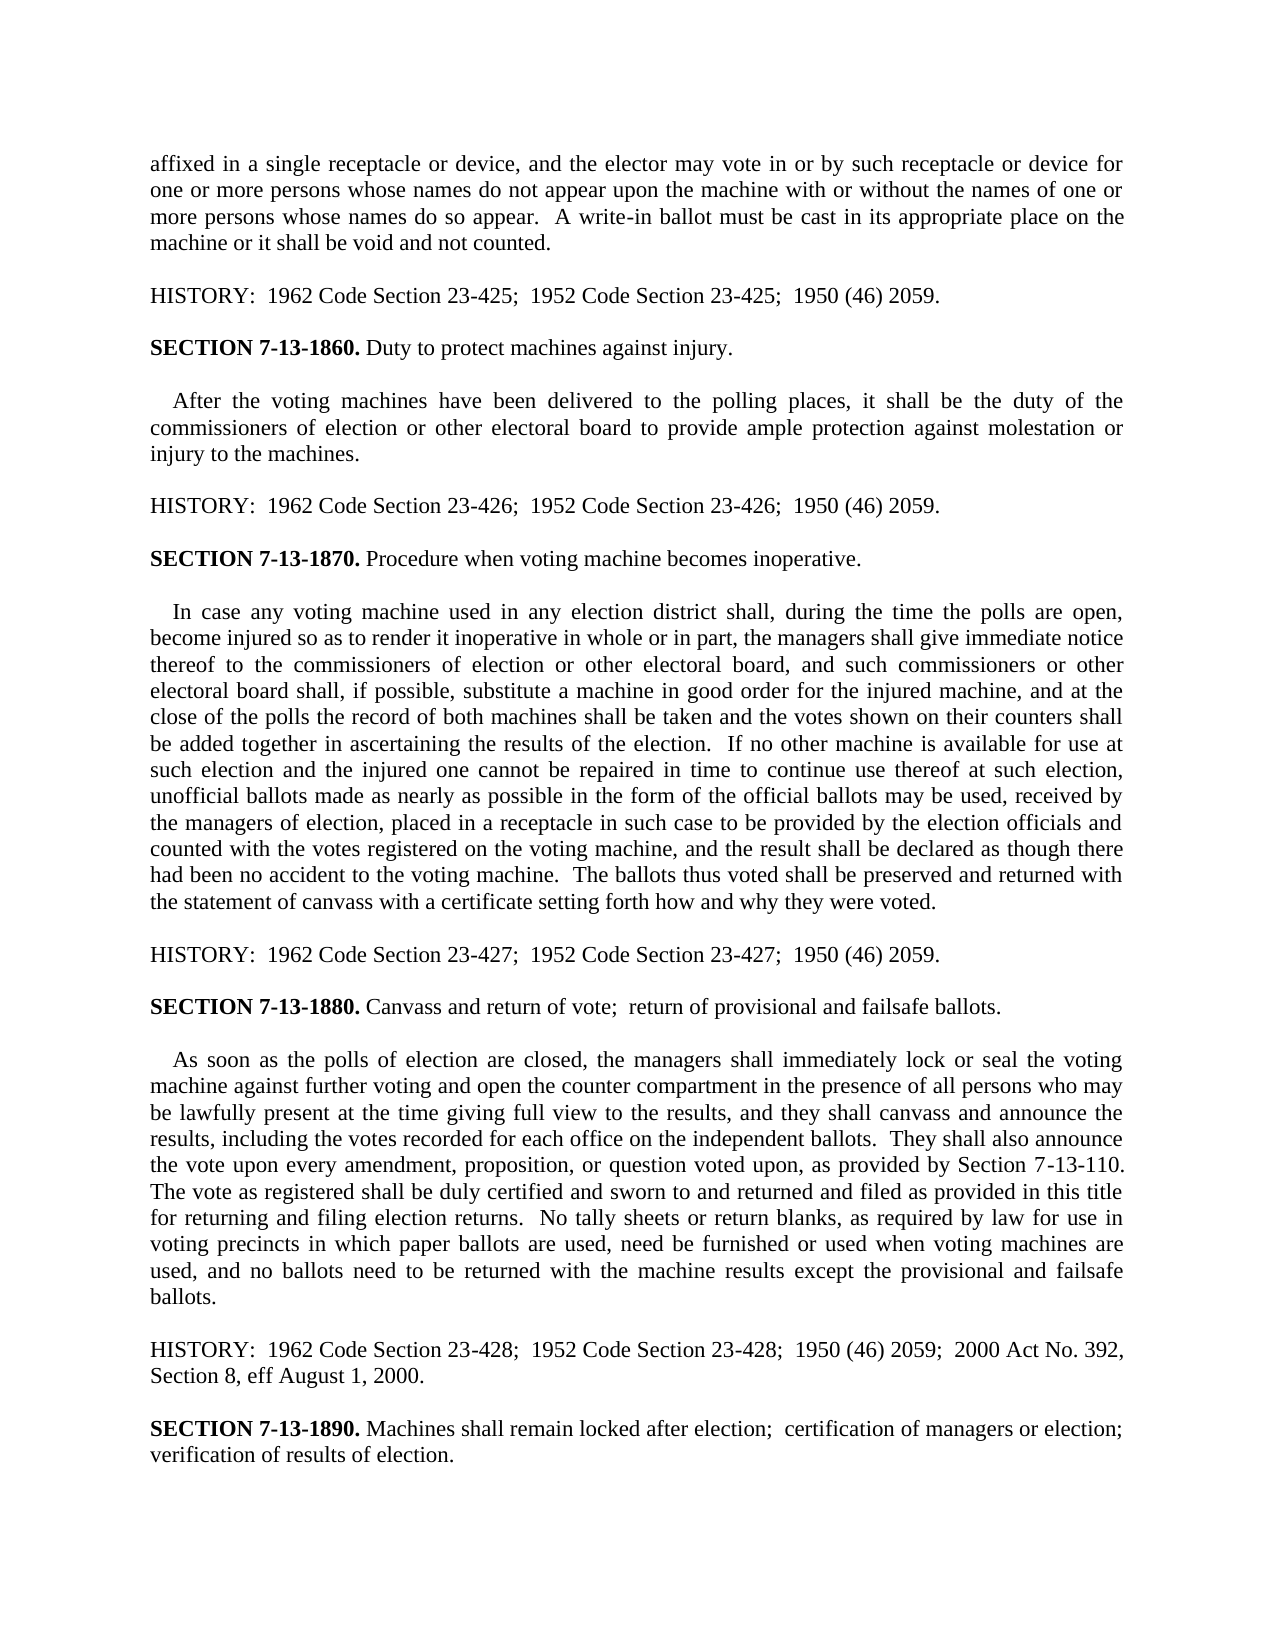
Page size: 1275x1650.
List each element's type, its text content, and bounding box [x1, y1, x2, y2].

text SECTION 7-13-1890. Machines shall remain locked after election; certification of managers or election; verification of results of election. [150, 1415, 1125, 1468]
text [150, 150, 1125, 255]
text In case any voting machine used in any election district shall, during the time the polls are open, become injured so as to render it inoperative in whole or in part, the managers shall give immediate notice thereof to the commissioners of election or other electoral board, and such commissioners or other electoral board shall, if possible, substitute a machine in good order for the injured machine, and at the close of the polls the record of both machines shall be taken and the votes shown on their counters shall be added together in ascertaining the results of the election. If no other machine is available for use at such election and the injured one cannot be repaired in time to continue use thereof at such election, unofficial ballots made as nearly as possible in the form of the official ballots may be used, received by the managers of election, placed in a receptacle in such case to be provided by the election officials and counted with the votes registered on the voting machine, and the result shall be declared as though there had been no accident to the voting machine. The ballots thus voted shall be preserved and returned with the statement of canvass with a certificate setting forth how and why they were voted. [150, 598, 1125, 914]
text HISTORY: 1962 Code Section 23-425; 1952 Code Section 23-425; 1950 (46) 2059. [150, 282, 1125, 308]
text SECTION 7-13-1870. Procedure when voting machine becomes inoperative. [150, 545, 1125, 572]
text After the voting machines have been delivered to the polling places, it shall be the duty of the commissioners of election or other electoral board to provide ample protection against molestation or injury to the machines. [150, 387, 1125, 466]
text As soon as the polls of election are closed, the managers shall immediately lock or seal the voting machine against further voting and open the counter compartment in the presence of all persons who may be lawfully present at the time giving full view to the results, and they shall canvass and announce the results, including the votes recorded for each office on the independent ballots. They shall also announce the vote upon every amendment, proposition, or question voted upon, as provided by Section 7-13-110. The vote as registered shall be duly certified and sworn to and returned and filed as provided in this title for returning and filing election returns. No tally sheets or return blanks, as required by law for use in voting precincts in which paper ballots are used, need be furnished or used when voting machines are used, and no ballots need to be returned with the machine results except the provisional and failsafe ballots. [150, 1046, 1125, 1309]
text HISTORY: 1962 Code Section 23-428; 1952 Code Section 23-428; 1950 (46) 2059; 2000 Act No. 392, Section 8, eff August 1, 2000. [150, 1336, 1125, 1389]
text SECTION 7-13-1860. Duty to protect machines against injury. [150, 334, 1125, 361]
text HISTORY: 1962 Code Section 23-427; 1952 Code Section 23-427; 1950 (46) 2059. [150, 941, 1125, 967]
text HISTORY: 1962 Code Section 23-426; 1952 Code Section 23-426; 1950 (46) 2059. [150, 493, 1125, 519]
text SECTION 7-13-1880. Canvass and return of vote; return of provisional and failsafe ballots. [150, 993, 1125, 1020]
